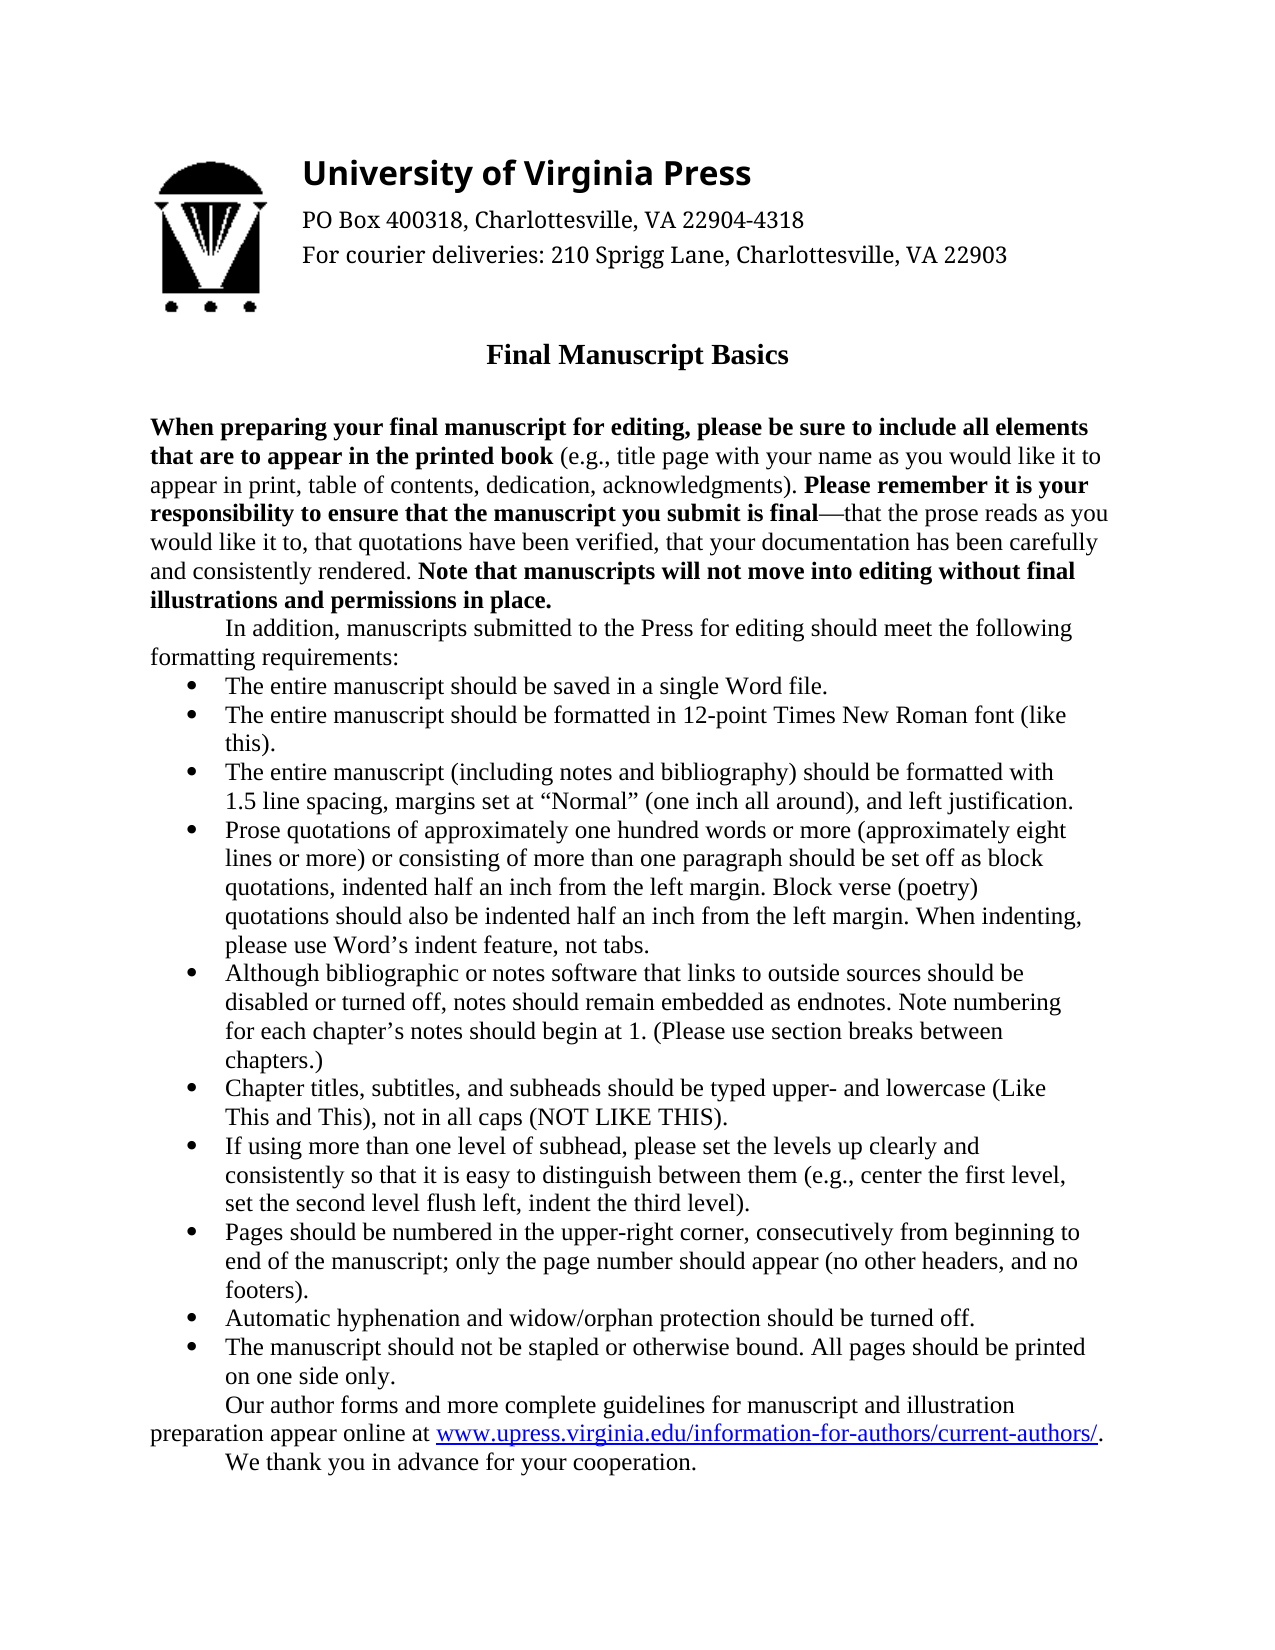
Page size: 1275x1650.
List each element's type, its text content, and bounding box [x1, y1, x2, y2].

text In addition, manuscripts submitted to the Press for editing should meet the following formatting requirements: [150, 613, 1125, 671]
text Our author forms and more complete guidelines for manuscript and illustration preparation appear online at www.upress.virginia.edu/information-for-authors/current-authors/. [150, 1390, 1125, 1447]
list If using more than one level of subhead, please set the levels up clearly and consistently so that it is easy to distinguish between them (e.g., center the first level, set the second level flush left, indent the third level). [187, 1131, 1087, 1217]
list The manuscript should not be stapled or otherwise bound. All pages should be printed on one side only. [187, 1332, 1087, 1390]
list Although bibliographic or notes software that links to outside sources should be disabled or turned off, notes should remain embedded as endnotes. Note numbering for each chapter’s notes should begin at 1. (Please use section breaks between chapters.) [187, 958, 1087, 1073]
list Automatic hyphenation and widow/orphan protection should be turned off. [187, 1303, 1087, 1332]
list The entire manuscript should be formatted in 12-point Times New Roman font (like this). [187, 700, 1087, 757]
list Chapter titles, subtitles, and subheads should be typed upper- and lowercase (Like This and This), not in all caps (NOT LIKE THIS). [187, 1073, 1087, 1131]
list The entire manuscript (including notes and bibliography) should be formatted with 1.5 line spacing, margins set at “Normal” (one inch all around), and left justification. [187, 757, 1087, 815]
list Pages should be numbered in the upper-right corner, consecutively from beginning to end of the manuscript; only the page number should appear (no other headers, and no footers). [187, 1217, 1087, 1303]
table_header [139, 150, 291, 325]
text We thank you in advance for your cooperation. [150, 1447, 1125, 1476]
list The entire manuscript should be saved in a single Word file. [187, 671, 1087, 700]
table_header University of Virginia Press PO Box 400318, Charlottesville, VA 22904-4318 For courier deliveries: 210 Sprigg Lane, Charlottesville, VA 22903 [291, 150, 1136, 325]
text Final Manuscript Basics [150, 337, 1125, 371]
text When preparing your final manuscript for editing, please be sure to include all elements that are to appear in the printed book (e.g., title page with your name as you would like it to appear in print, table of contents, dedication, acknowledgments). Please remember it is your responsibility to ensure that the manuscript you submit is final—that the prose reads as you would like it to, that quotations have been verified, that your documentation has been carefully and consistently rendered. Note that manuscripts will not move into editing without final illustrations and permissions in place. [150, 412, 1125, 613]
list Prose quotations of approximately one hundred words or more (approximately eight lines or more) or consisting of more than one paragraph should be set off as block quotations, indented half an inch from the left margin. Block verse (poetry) quotations should also be indented half an inch from the left margin. When indenting, please use Word’s indent feature, not tabs. [187, 815, 1087, 958]
